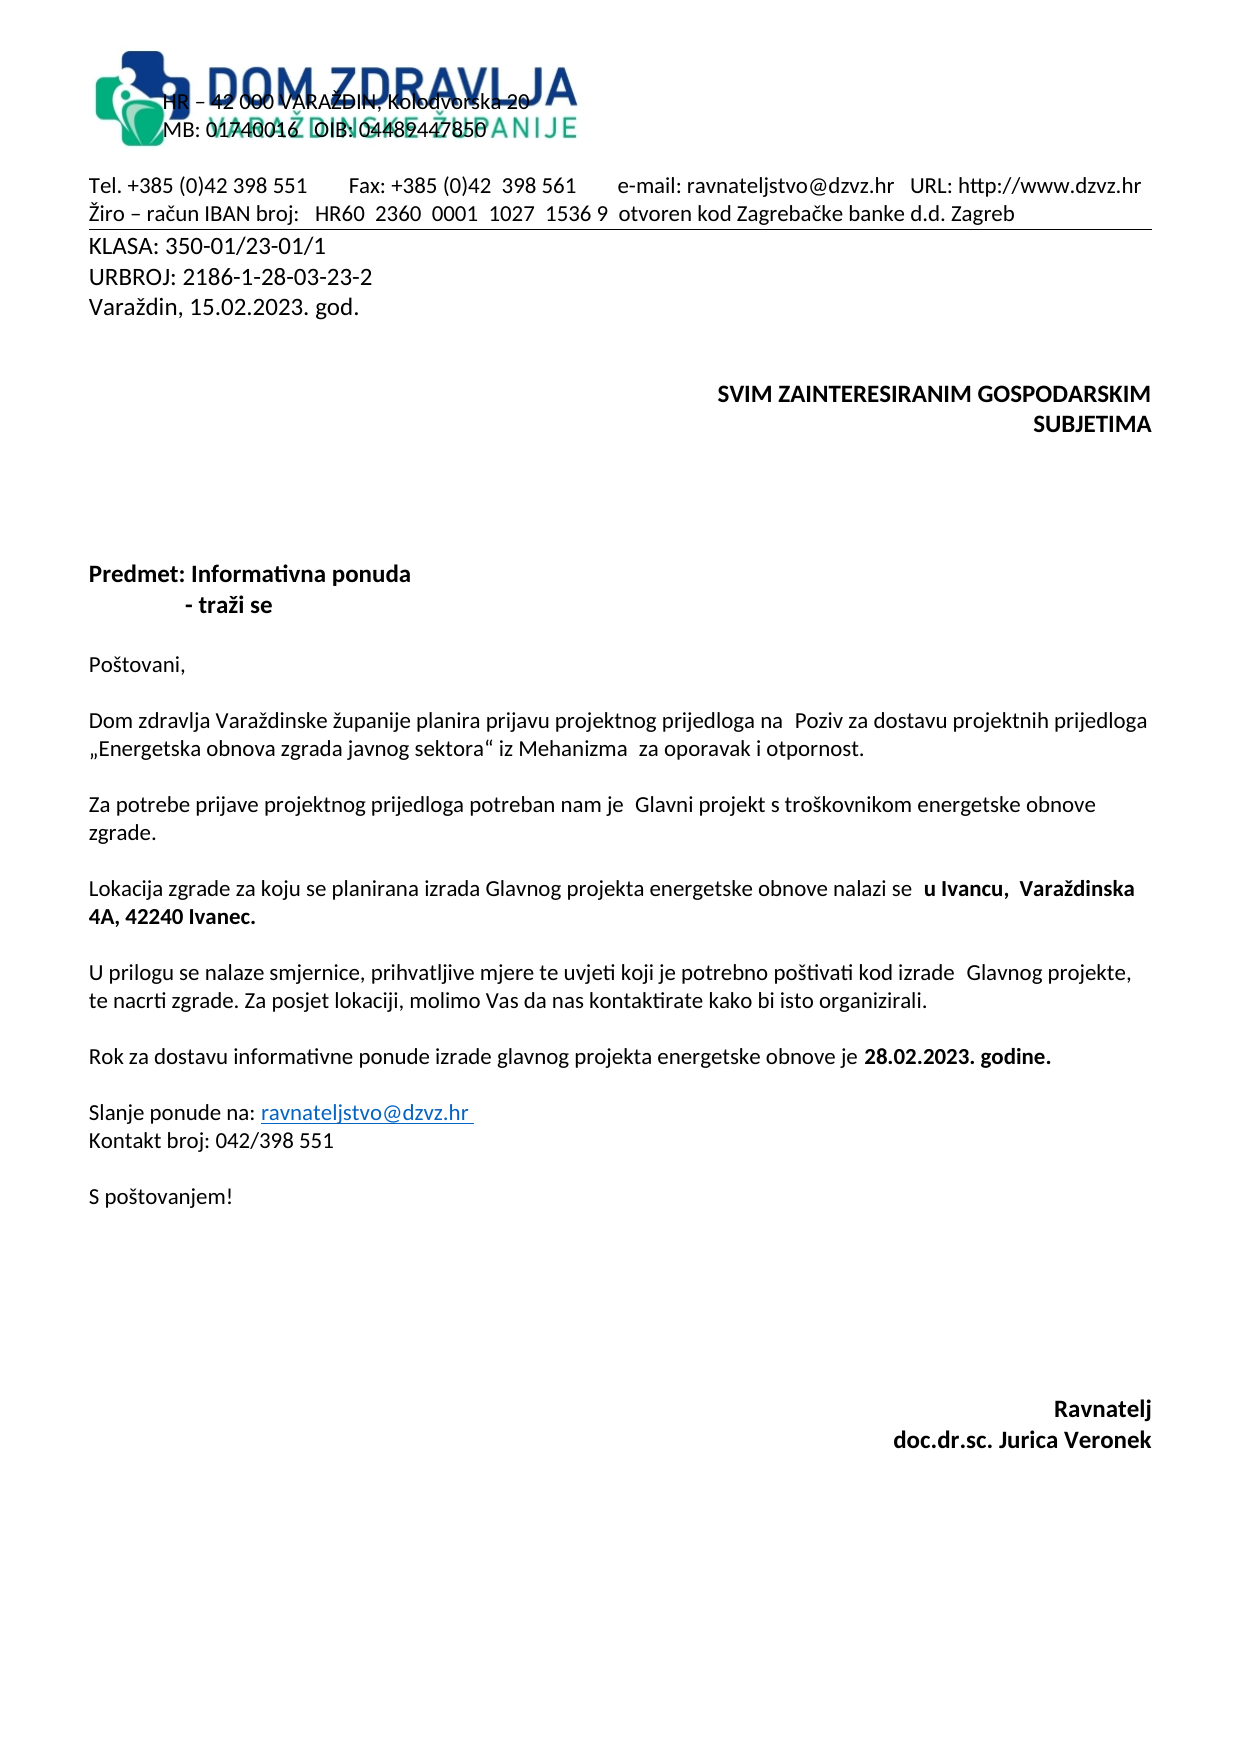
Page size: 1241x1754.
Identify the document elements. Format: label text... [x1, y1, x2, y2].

text SVIM ZAINTERESIRANIM GOSPODARSKIM SUBJETIMA [89, 350, 1152, 439]
text Kontakt broj: 042/398 551 [89, 1126, 1152, 1154]
text Lokacija zgrade za koju se planirana izrada Glavnog projekta energetske obnove nalazi se u Ivancu, Varaždinska 4A, 42240 Ivanec. [89, 874, 1152, 930]
text doc.dr.sc. Jurica Veronek [89, 1424, 1152, 1455]
text U prilogu se nalaze smjernice, prihvatljive mjere te uvjeti koji je potrebno poštivati kod izrade Glavnog projekte, te nacrti zgrade. Za posjet lokaciji, molimo Vas da nas kontaktirate kako bi isto organizirali. [89, 958, 1152, 1014]
text Dom zdravlja Varaždinske županije planira prijavu projektnog prijedloga na Poziv za dostavu projektnih prijedloga „Energetska obnova zgrada javnog sektora“ iz Mehanizma za oporavak i otpornost. [89, 706, 1152, 762]
text Rok za dostavu informativne ponude izrade glavnog projekta energetske obnove je 28.02.2023. godine. [89, 1042, 1152, 1070]
text - traži se [89, 589, 1152, 619]
text Ravnatelj [89, 1394, 1152, 1424]
text URBROJ: 2186-1-28-03-23-2 [89, 261, 1152, 291]
text Slanje ponude na: ravnateljstvo@dzvz.hr [89, 1098, 1152, 1126]
text Poštovani, [89, 650, 1152, 678]
text Varaždin, 15.02.2023. god. [89, 291, 1152, 322]
text Za potrebe prijave projektnog prijedloga potreban nam je Glavni projekt s troškovnikom energetske obnove zgrade. [89, 790, 1152, 846]
picture [88, 46, 590, 153]
text KLASA: 350-01/23-01/1 [89, 230, 1152, 261]
text Predmet: Informativna ponuda [89, 558, 1152, 589]
text S poštovanjem! [89, 1182, 1152, 1211]
